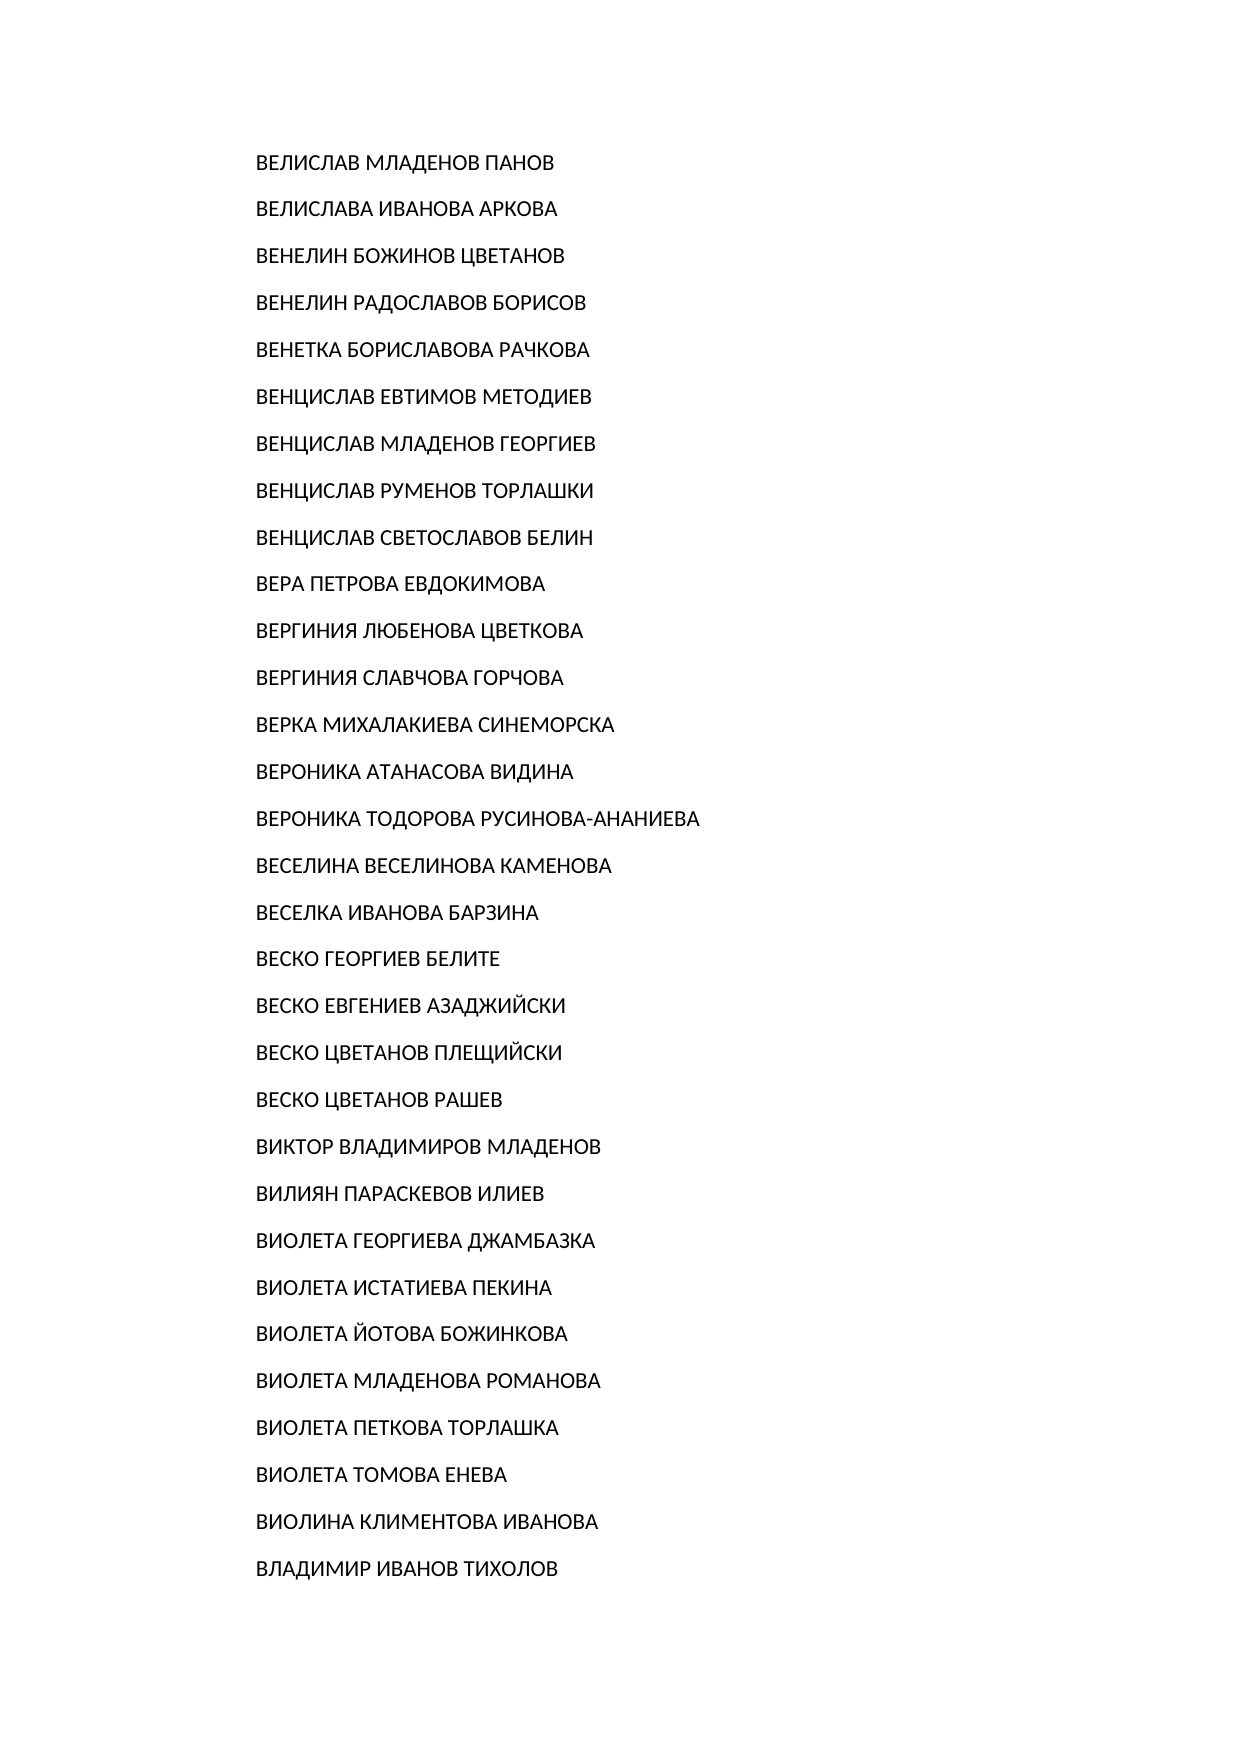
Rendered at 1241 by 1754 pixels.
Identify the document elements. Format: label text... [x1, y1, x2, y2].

text ВЕЛИСЛАВ МЛАДЕНОВ ПАНОВ [148, 148, 1093, 176]
text ВЕНЦИСЛАВ ЕВТИМОВ МЕТОДИЕВ [148, 382, 1093, 410]
text ВЕНЦИСЛАВ РУМЕНОВ ТОРЛАШКИ [148, 476, 1093, 504]
text ВЕСЕЛКА ИВАНОВА БАРЗИНА [148, 898, 1093, 926]
text ВЕНЕЛИН РАДОСЛАВОВ БОРИСОВ [148, 288, 1093, 316]
text ВЕСКО ГЕОРГИЕВ БЕЛИТЕ [148, 944, 1093, 972]
text ВИОЛЕТА ТОМОВА ЕНЕВА [148, 1460, 1093, 1488]
text ВЕРКА МИХАЛАКИЕВА СИНЕМОРСКА [148, 710, 1093, 738]
text ВЕСКО ЦВЕТАНОВ РАШЕВ [148, 1085, 1093, 1113]
text ВЕНЦИСЛАВ МЛАДЕНОВ ГЕОРГИЕВ [148, 429, 1093, 457]
text ВИОЛЕТА ИСТАТИЕВА ПЕКИНА [148, 1273, 1093, 1301]
text ВИОЛЕТА ЙОТОВА БОЖИНКОВА [148, 1319, 1093, 1347]
text ВЕСЕЛИНА ВЕСЕЛИНОВА КАМЕНОВА [148, 851, 1093, 879]
text ВИКТОР ВЛАДИМИРОВ МЛАДЕНОВ [148, 1132, 1093, 1160]
text ВЕНЕТКА БОРИСЛАВОВА РАЧКОВА [148, 335, 1093, 363]
text ВЕРГИНИЯ ЛЮБЕНОВА ЦВЕТКОВА [148, 616, 1093, 644]
text ВЕЛИСЛАВА ИВАНОВА АРКОВА [148, 194, 1093, 222]
text ВИОЛЕТА ПЕТКОВА ТОРЛАШКА [148, 1413, 1093, 1441]
text ВЕСКО ЦВЕТАНОВ ПЛЕЩИЙСКИ [148, 1038, 1093, 1066]
text ВЕРА ПЕТРОВА ЕВДОКИМОВА [148, 569, 1093, 597]
text ВИОЛЕТА ГЕОРГИЕВА ДЖАМБАЗКА [148, 1226, 1093, 1254]
text ВЕРОНИКА АТАНАСОВА ВИДИНА [148, 757, 1093, 785]
text ВЕРОНИКА ТОДОРОВА РУСИНОВА-АНАНИЕВА [148, 804, 1093, 832]
text ВЕНЦИСЛАВ СВЕТОСЛАВОВ БЕЛИН [148, 523, 1093, 551]
text ВЕРГИНИЯ СЛАВЧОВА ГОРЧОВА [148, 663, 1093, 691]
text ВИОЛЕТА МЛАДЕНОВА РОМАНОВА [148, 1366, 1093, 1394]
text ВЕСКО ЕВГЕНИЕВ АЗАДЖИЙСКИ [148, 991, 1093, 1019]
text ВЕНЕЛИН БОЖИНОВ ЦВЕТАНОВ [148, 241, 1093, 269]
text ВИОЛИНА КЛИМЕНТОВА ИВАНОВА [148, 1507, 1093, 1535]
text ВЛАДИМИР ИВАНОВ ТИХОЛОВ [148, 1554, 1093, 1582]
text ВИЛИЯН ПАРАСКЕВОВ ИЛИЕВ [148, 1179, 1093, 1207]
